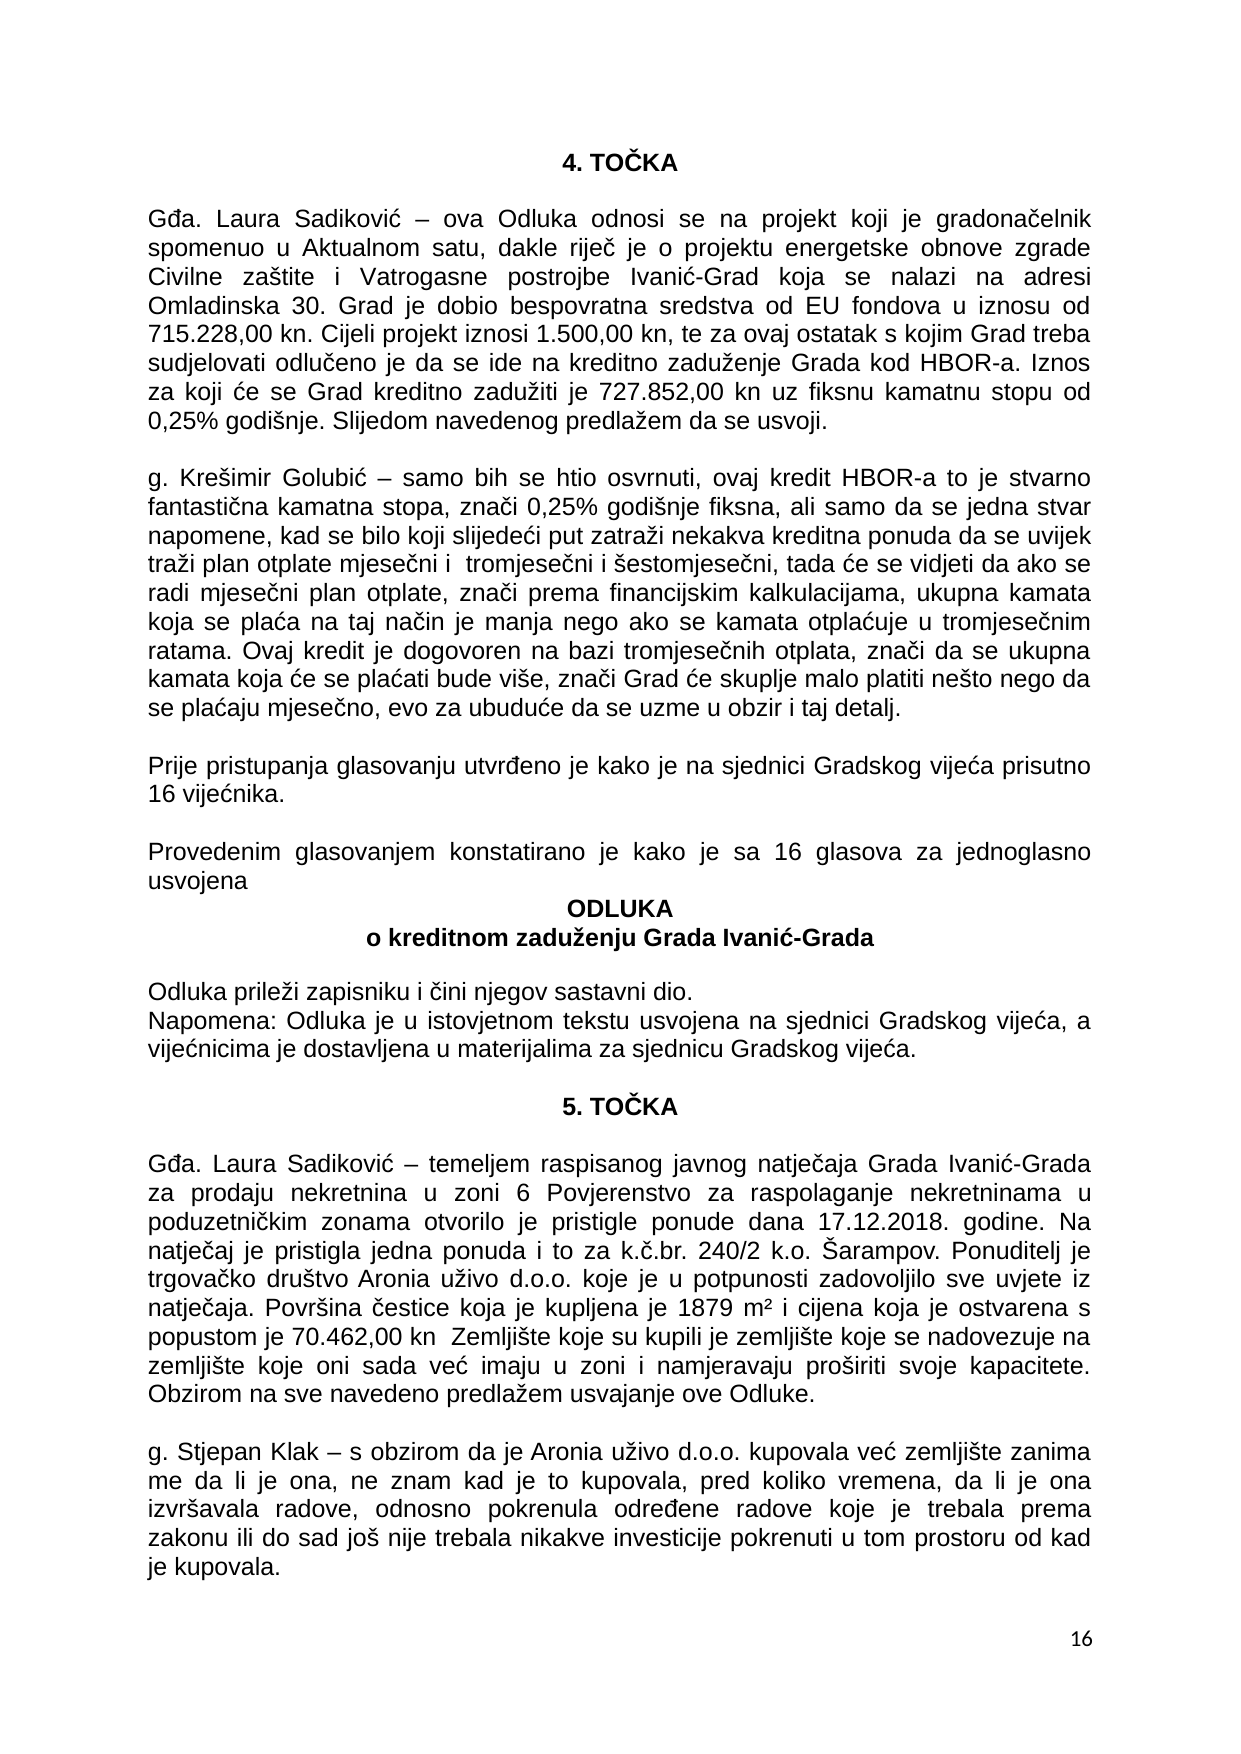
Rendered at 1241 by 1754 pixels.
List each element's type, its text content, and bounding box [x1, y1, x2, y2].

text Provedenim glasovanjem konstatirano je kako je sa 16 glasova za jednoglasno usvojena [148, 837, 1093, 894]
text Prije pristupanja glasovanju utvrđeno je kako je na sjednici Gradskog vijeća prisutno 16 vijećnika. [148, 751, 1093, 808]
text Gđa. Laura Sadiković – temeljem raspisanog javnog natječaja Grada Ivanić-Grada za prodaju nekretnina u zoni 6 Povjerenstvo za raspolaganje nekretninama u poduzetničkim zonama otvorilo je pristigle ponude dana 17.12.2018. godine. Na natječaj je pristigla jedna ponuda i to za k.č.br. 240/2 k.o. Šarampov. Ponuditelj je trgovačko društvo Aronia uživo d.o.o. koje je u potpunosti zadovoljilo sve uvjete iz natječaja. Površina čestice koja je kupljena je 1879 m² i cijena koja je ostvarena s popustom je 70.462,00 kn Zemljište koje su kupili je zemljište koje se nadovezuje na zemljište koje oni sada već imaju u zoni i namjeravaju proširiti svoje kapacitete. Obzirom na sve navedeno predlažem usvajanje ove Odluke. [148, 1149, 1093, 1408]
text g. Stjepan Klak – s obzirom da je Aronia uživo d.o.o. kupovala već zemljište zanima me da li je ona, ne znam kad je to kupovala, pred koliko vremena, da li je ona izvršavala radove, odnosno pokrenula određene radove koje je trebala prema zakonu ili do sad još nije trebala nikakve investicije pokrenuti u tom prostoru od kad je kupovala. [148, 1437, 1093, 1581]
text Gđa. Laura Sadiković – ova Odluka odnosi se na projekt koji je gradonačelnik spomenuo u Aktualnom satu, dakle riječ je o projektu energetske obnove zgrade Civilne zaštite i Vatrogasne postrojbe Ivanić-Grad koja se nalazi na adresi Omladinska 30. Grad je dobio bespovratna sredstva od EU fondova u iznosu od 715.228,00 kn. Cijeli projekt iznosi 1.500,00 kn, te za ovaj ostatak s kojim Grad treba sudjelovati odlučeno je da se ide na kreditno zaduženje Grada kod HBOR-a. Iznos za koji će se Grad kreditno zadužiti je 727.852,00 kn uz fiksnu kamatnu stopu od 0,25% godišnje. Slijedom navedenog predlažem da se usvoji. [148, 204, 1093, 434]
text ODLUKA [148, 894, 1093, 923]
text 5. TOČKA [148, 1092, 1093, 1121]
text Napomena: Odluka je u istovjetnom tekstu usvojena na sjednici Gradskog vijeća, a vijećnicima je dostavljena u materijalima za sjednicu Gradskog vijeća. [148, 1006, 1093, 1063]
text g. Krešimir Golubić – samo bih se htio osvrnuti, ovaj kredit HBOR-a to je stvarno fantastična kamatna stopa, znači 0,25% godišnje fiksna, ali samo da se jedna stvar napomene, kad se bilo koji slijedeći put zatraži nekakva kreditna ponuda da se uvijek traži plan otplate mjesečni i tromjesečni i šestomjesečni, tada će se vidjeti da ako se radi mjesečni plan otplate, znači prema financijskim kalkulacijama, ukupna kamata koja se plaća na taj način je manja nego ako se kamata otplaćuje u tromjesečnim ratama. Ovaj kredit je dogovoren na bazi tromjesečnih otplata, znači da se ukupna kamata koja će se plaćati bude više, znači Grad će skuplje malo platiti nešto nego da se plaćaju mjesečno, evo za ubuduće da se uzme u obzir i taj detalj. [148, 463, 1093, 722]
text o kreditnom zaduženju Grada Ivanić-Grada [148, 923, 1093, 952]
text Odluka prileži zapisniku i čini njegov sastavni dio. [148, 977, 1093, 1006]
text 4. TOČKA [148, 148, 1093, 176]
